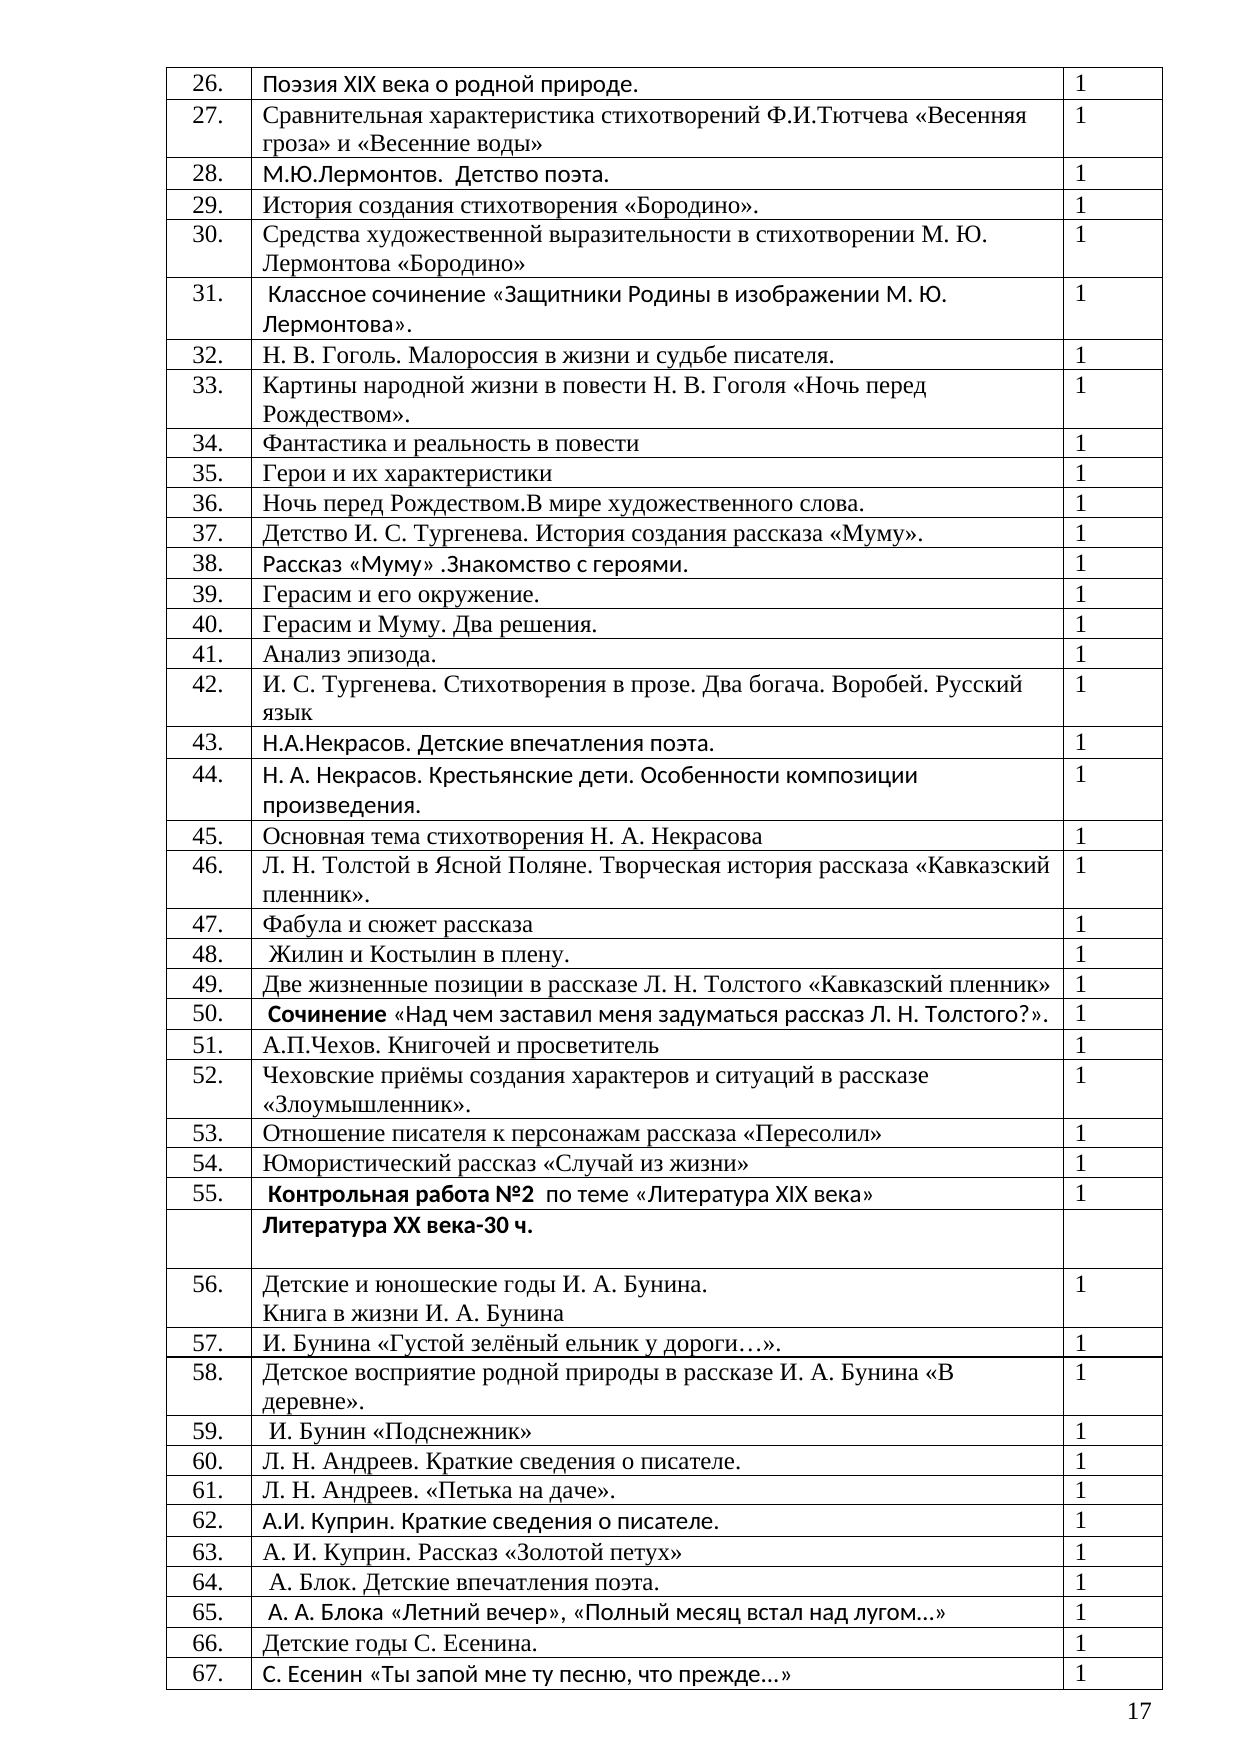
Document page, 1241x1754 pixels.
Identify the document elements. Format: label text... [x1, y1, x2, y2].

table_cell И. С. Тургенева. Стихотворения в прозе. Два богача. Воробей. Русский язык [252, 669, 1063, 726]
table_cell Герои и их характеристики [252, 458, 1063, 487]
table_cell 1 [1064, 639, 1162, 668]
table_cell 1 [1064, 429, 1162, 457]
table_cell [167, 579, 251, 608]
table_cell 1 [1064, 969, 1162, 997]
table_cell 1 [1064, 759, 1162, 820]
table_cell Детство И. С. Тургенева. История создания рассказа «Муму». [252, 518, 1063, 547]
table_cell 1 [1064, 220, 1162, 277]
table_cell Основная тема стихотворения Н. А. Некрасова [252, 821, 1063, 849]
table_cell 1 [1064, 1567, 1162, 1596]
table_cell 1 [1064, 1505, 1162, 1536]
table_cell Картины народной жизни в повести Н. В. Гоголя «Ночь перед Рождеством». [252, 370, 1063, 427]
table_cell [167, 340, 251, 369]
table_cell [167, 220, 251, 277]
table_cell 1 [1064, 851, 1162, 908]
table_cell 1 [1064, 1148, 1162, 1177]
table_cell 1 [1064, 1628, 1162, 1657]
table_cell 1 [1064, 1446, 1162, 1474]
table_cell [167, 999, 251, 1029]
table_cell И. Бунина «Густой зелёный ельник у дороги…». [252, 1328, 1063, 1356]
table_cell [167, 488, 251, 517]
table_cell Средства художественной выразительности в стихотворении М. Ю. Лермонтова «Бородино» [252, 220, 1063, 277]
table_cell [167, 909, 251, 938]
table_cell Герасим и Муму. Два решения. [252, 609, 1063, 638]
table_cell 1 [1064, 1178, 1162, 1208]
table_cell Л. Н. Толстой в Ясной Поляне. Творческая история рассказа «Кавказский пленник». [252, 851, 1063, 908]
table_cell 1 [1064, 909, 1162, 938]
table_cell А.И. Куприн. Краткие сведения о писателе. [252, 1505, 1063, 1536]
table_cell 1 [1064, 1060, 1162, 1117]
table_cell 1 [1064, 1328, 1162, 1356]
table_cell Фабула и сюжет рассказа [252, 909, 1063, 938]
table_cell 1 [1064, 939, 1162, 968]
table_cell 1 [1064, 100, 1162, 157]
table_cell Жилин и Костылин в плену. [252, 939, 1063, 968]
table_cell [167, 639, 251, 668]
table_cell [167, 1328, 251, 1356]
table_cell 1 [1064, 370, 1162, 427]
table_cell Фантастика и реальность в повести [252, 429, 1063, 457]
table_cell [1064, 1210, 1162, 1268]
table_cell 1 [1064, 727, 1162, 758]
table_cell Контрольная работа №2 по теме «Литература XIX века» [252, 1178, 1063, 1208]
table_cell 1 [1064, 1597, 1162, 1627]
table_cell [167, 727, 251, 758]
table_cell Сравнительная характеристика стихотворений Ф.И.Тютчева «Весенняя гроза» и «Весенние воды» [252, 100, 1063, 157]
table_cell [167, 1416, 251, 1445]
table_cell [167, 609, 251, 638]
table_cell А.П.Чехов. Книгочей и просветитель [252, 1030, 1063, 1059]
table_cell Л. Н. Андреев. Краткие сведения о писателе. [252, 1446, 1063, 1474]
table_cell Ночь перед Рождеством.В мире художественного слова. [252, 488, 1063, 517]
table_cell 1 [1064, 1476, 1162, 1504]
table_cell Поэзия XIX века о родной природе. [252, 68, 1063, 99]
table_cell Н. В. Гоголь. Малороссия в жизни и судьбе писателя. [252, 340, 1063, 369]
table_cell [167, 669, 251, 726]
table_cell 1 [1064, 669, 1162, 726]
table_cell [167, 370, 251, 427]
table_cell [167, 100, 251, 157]
table_cell 1 [1064, 1119, 1162, 1147]
table_cell [167, 1030, 251, 1059]
table_cell [167, 1658, 251, 1688]
table_cell 1 [1064, 821, 1162, 849]
table_cell [167, 278, 251, 339]
table_cell [167, 1476, 251, 1504]
table_cell [167, 518, 251, 547]
table_cell [167, 1178, 251, 1208]
table_cell [167, 548, 251, 578]
table_cell 1 [1064, 190, 1162, 218]
table_cell [167, 1537, 251, 1566]
table_cell 1 [1064, 609, 1162, 638]
table_cell 1 [1064, 579, 1162, 608]
table_cell Юмористический рассказ «Случай из жизни» [252, 1148, 1063, 1177]
table_cell Рассказ «Муму» .Знакомство с героями. [252, 548, 1063, 578]
table_cell 1 [1064, 458, 1162, 487]
table_cell 1 [1064, 999, 1162, 1029]
table_cell [167, 759, 251, 820]
table_cell 1 [1064, 1416, 1162, 1445]
table_cell Л. Н. Андреев. «Петька на даче». [252, 1476, 1063, 1504]
table_cell 1 [1064, 548, 1162, 578]
table_cell [167, 1269, 251, 1327]
table_cell История создания стихотворения «Бородино». [252, 190, 1063, 218]
table_cell 1 [1064, 278, 1162, 339]
table_cell Сочинение «Над чем заставил меня задуматься рассказ Л. Н. Толстого?». [252, 999, 1063, 1029]
table_cell [167, 1567, 251, 1596]
table_cell [167, 1119, 251, 1147]
table_cell Отношение писателя к персонажам рассказа «Пересолил» [252, 1119, 1063, 1147]
table_cell Н.А.Некрасов. Детские впечатления поэта. [252, 727, 1063, 758]
table_cell [167, 1358, 251, 1415]
table_cell [167, 68, 251, 99]
table_cell А. И. Куприн. Рассказ «Золотой петух» [252, 1537, 1063, 1566]
table_cell Детские и юношеские годы И. А. Бунина. Книга в жизни И. А. Бунина [252, 1269, 1063, 1327]
table_cell Анализ эпизода. [252, 639, 1063, 668]
table_cell 1 [1064, 1358, 1162, 1415]
table_cell [167, 939, 251, 968]
table_cell А. А. Блока «Летний вечер», «Полный месяц встал над лугом…» [252, 1597, 1063, 1627]
table_cell [167, 190, 251, 218]
table_cell 1 [1064, 158, 1162, 189]
table_cell [167, 429, 251, 457]
table_cell [167, 1210, 251, 1268]
table_cell А. Блок. Детские впечатления поэта. [252, 1567, 1063, 1596]
table_cell М.Ю.Лермонтов. Детство поэта. [252, 158, 1063, 189]
table_cell 1 [1064, 68, 1162, 99]
table_cell 1 [1064, 1269, 1162, 1327]
table_cell [167, 1060, 251, 1117]
table_cell 1 [1064, 340, 1162, 369]
table_cell Две жизненные позиции в рассказе Л. Н. Толстого «Кавказский пленник» [252, 969, 1063, 997]
table_cell [167, 158, 251, 189]
table_cell [167, 821, 251, 849]
table_cell [167, 458, 251, 487]
table_cell 1 [1064, 518, 1162, 547]
table_cell И. Бунин «Подснежник» [252, 1416, 1063, 1445]
table_cell 1 [1064, 1658, 1162, 1688]
table_cell Детское восприятие родной природы в рассказе И. А. Бунина «В деревне». [252, 1358, 1063, 1415]
table_cell Классное сочинение «Защитники Родины в изображении М. Ю. Лермонтова». [252, 278, 1063, 339]
table_cell Герасим и его окружение. [252, 579, 1063, 608]
table_cell 1 [1064, 488, 1162, 517]
table_cell [167, 969, 251, 997]
table_cell [167, 1597, 251, 1627]
table_cell 1 [1064, 1030, 1162, 1059]
table_cell [167, 1505, 251, 1536]
table_cell [167, 1148, 251, 1177]
table_cell Детские годы С. Есенина. [252, 1628, 1063, 1657]
table_cell С. Есенин «Ты запой мне ту песню, что прежде...» [252, 1658, 1063, 1688]
table_cell Чеховские приёмы создания характеров и ситуаций в рассказе «Злоумышленник». [252, 1060, 1063, 1117]
table_cell [167, 851, 251, 908]
table_cell 1 [1064, 1537, 1162, 1566]
table_cell Литература XX века-30 ч. [252, 1210, 1063, 1268]
table_cell Н. А. Некрасов. Крестьянские дети. Особенности композиции произведения. [252, 759, 1063, 820]
table_cell [167, 1628, 251, 1657]
table_cell [167, 1446, 251, 1474]
